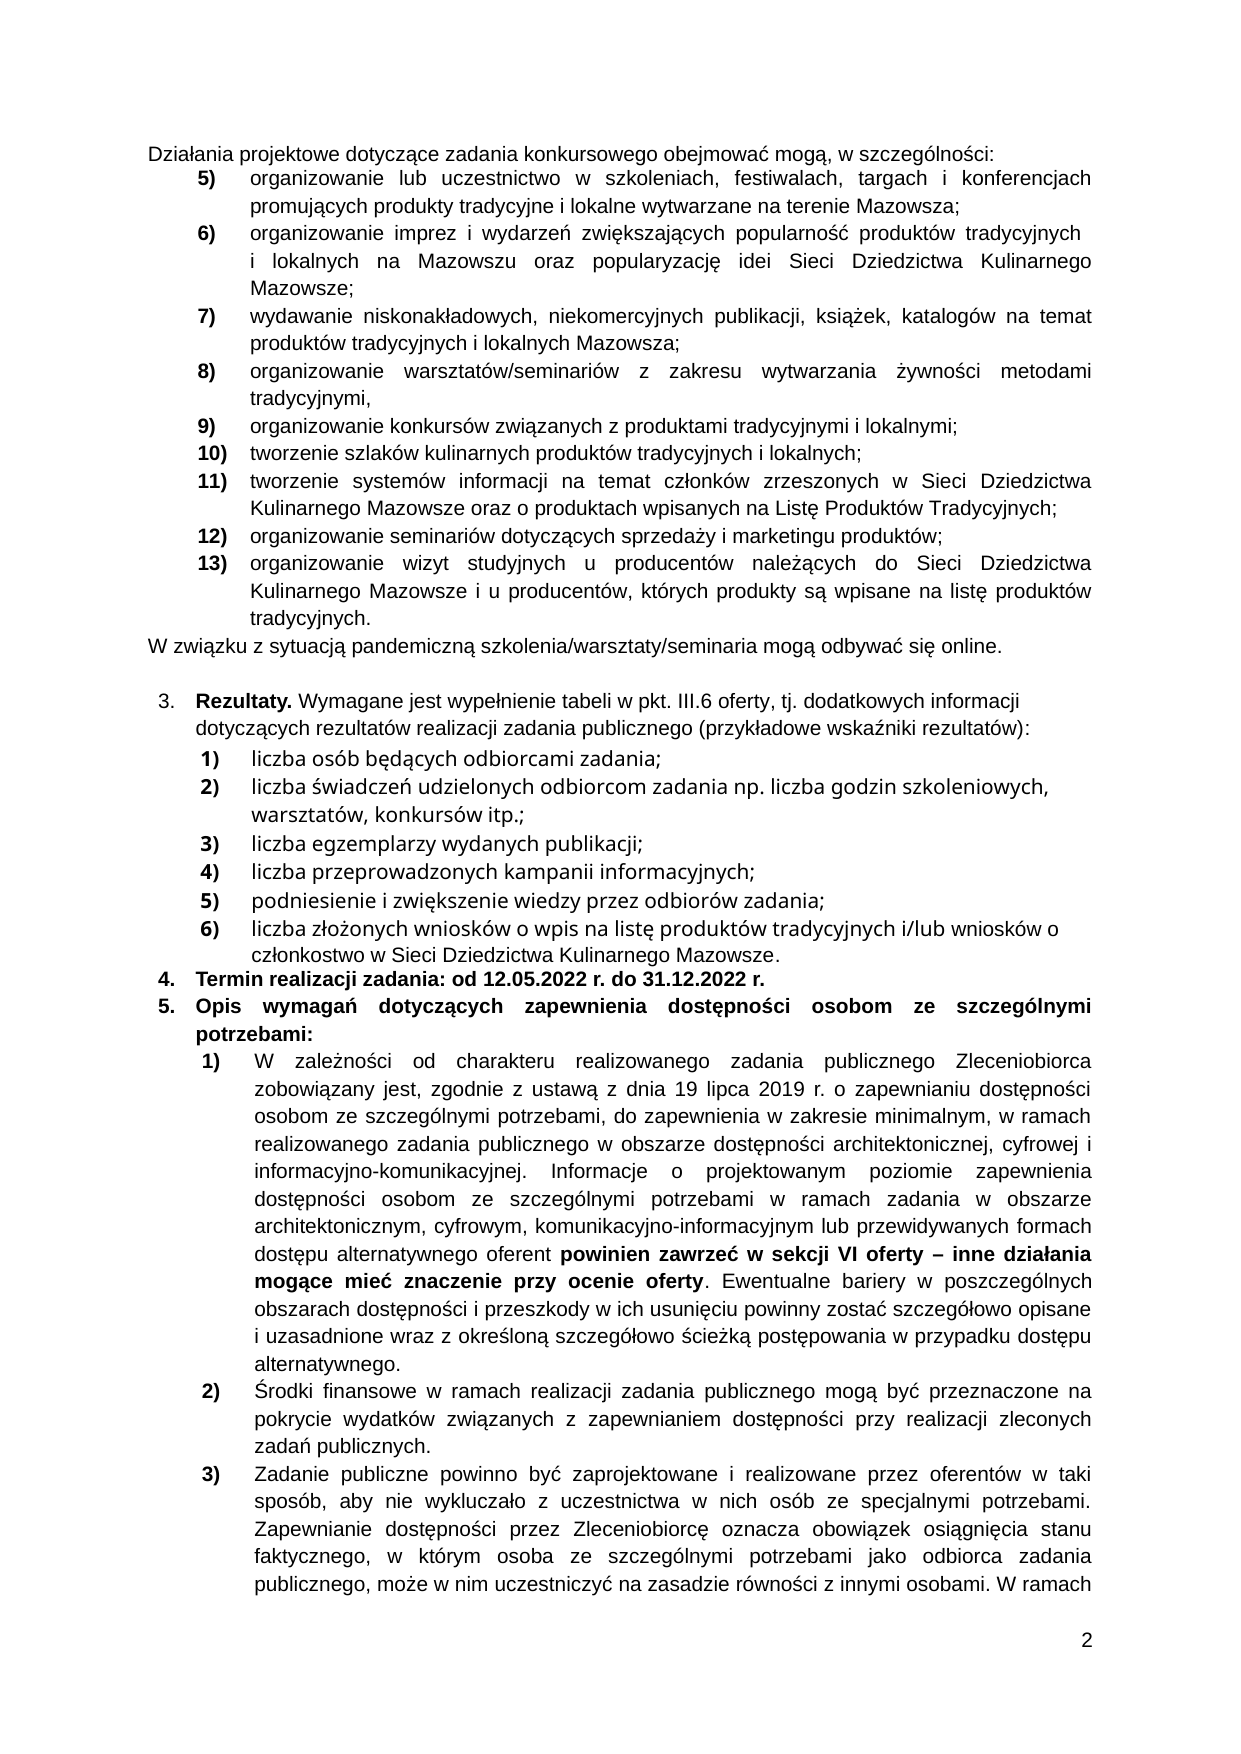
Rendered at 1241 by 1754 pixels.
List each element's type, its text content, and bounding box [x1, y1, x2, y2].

list organizowanie warsztatów/seminariów z zakresu wytwarzania żywności metodami tradycyjnymi, [197, 359, 1092, 410]
list Rezultaty. Wymagane jest wypełnienie tabeli w pkt. III.6 oferty, tj. dodatkowych informacji dotyczących rezultatów realizacji zadania publicznego (przykładowe wskaźniki rezultatów): [158, 689, 1092, 740]
list organizowanie seminariów dotyczących sprzedaży i marketingu produktów; [197, 524, 1092, 548]
list organizowanie imprez i wydarzeń zwiększających popularność produktów tradycyjnych i lokalnych na Mazowszu oraz popularyzację idei Sieci Dziedzictwa Kulinarnego Mazowsze; [197, 221, 1092, 300]
list podniesienie i zwiększenie wiedzy przez odbiorów zadania; [200, 886, 1092, 914]
list liczba złożonych wniosków o wpis na listę produktów tradycyjnych i/lub wniosków o członkostwo w Sieci Dziedzictwa Kulinarnego Mazowsze. [200, 914, 1092, 967]
list liczba przeprowadzonych kampanii informacyjnych; [200, 857, 1092, 886]
list liczba egzemplarzy wydanych publikacji; [200, 829, 1092, 857]
list organizowanie wizyt studyjnych u producentów należących do Sieci Dziedzictwa Kulinarnego Mazowsze i u producentów, których produkty są wpisane na listę produktów tradycyjnych. [197, 551, 1092, 630]
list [202, 1462, 1092, 1596]
list Opis wymagań dotyczących zapewnienia dostępności osobom ze szczególnymi potrzebami: [158, 994, 1092, 1046]
list liczba świadczeń udzielonych odbiorcom zadania np. liczba godzin szkoleniowych, warsztatów, konkursów itp.; [200, 772, 1092, 829]
list tworzenie systemów informacji na temat członków zrzeszonych w Sieci Dziedzictwa Kulinarnego Mazowsze oraz o produktach wpisanych na Listę Produktów Tradycyjnych; [197, 469, 1092, 520]
list wydawanie niskonakładowych, niekomercyjnych publikacji, książek, katalogów na temat produktów tradycyjnych i lokalnych Mazowsza; [197, 304, 1092, 355]
text W związku z sytuacją pandemiczną szkolenia/warsztaty/seminaria mogą odbywać się online. [148, 634, 1092, 658]
list organizowanie lub uczestnictwo w szkoleniach, festiwalach, targach i konferencjach promujących produkty tradycyjne i lokalne wytwarzane na terenie Mazowsza; [197, 166, 1092, 218]
list W zależności od charakteru realizowanego zadania publicznego Zleceniobiorca zobowiązany jest, zgodnie z ustawą z dnia 19 lipca 2019 r. o zapewnianiu dostępności osobom ze szczególnymi potrzebami, do zapewnienia w zakresie minimalnym, w ramach realizowanego zadania publicznego w obszarze dostępności architektonicznej, cyfrowej i informacyjno-komunikacyjnej. Informacje o projektowanym poziomie zapewnienia dostępności osobom ze szczególnymi potrzebami w ramach zadania w obszarze architektonicznym, cyfrowym, komunikacyjno-informacyjnym lub przewidywanych formach dostępu alternatywnego oferent powinien zawrzeć w sekcji VI oferty – inne działania mogące mieć znaczenie przy ocenie oferty. Ewentualne bariery w poszczególnych obszarach dostępności i przeszkody w ich usunięciu powinny zostać szczegółowo opisane i uzasadnione wraz z określoną szczegółowo ścieżką postępowania w przypadku dostępu alternatywnego. [202, 1049, 1092, 1376]
list organizowanie konkursów związanych z produktami tradycyjnymi i lokalnymi; [197, 414, 1092, 438]
list Środki finansowe w ramach realizacji zadania publicznego mogą być przeznaczone na pokrycie wydatków związanych z zapewnianiem dostępności przy realizacji zleconych zadań publicznych. [202, 1379, 1092, 1458]
text Działania projektowe dotyczące zadania konkursowego obejmować mogą, w szczególności: [148, 142, 1092, 166]
list Termin realizacji zadania: od 12.05.2022 r. do 31.12.2022 r. [158, 967, 1092, 991]
list liczba osób będących odbiorcami zadania; [200, 744, 1092, 772]
list tworzenie szlaków kulinarnych produktów tradycyjnych i lokalnych; [197, 441, 1092, 465]
